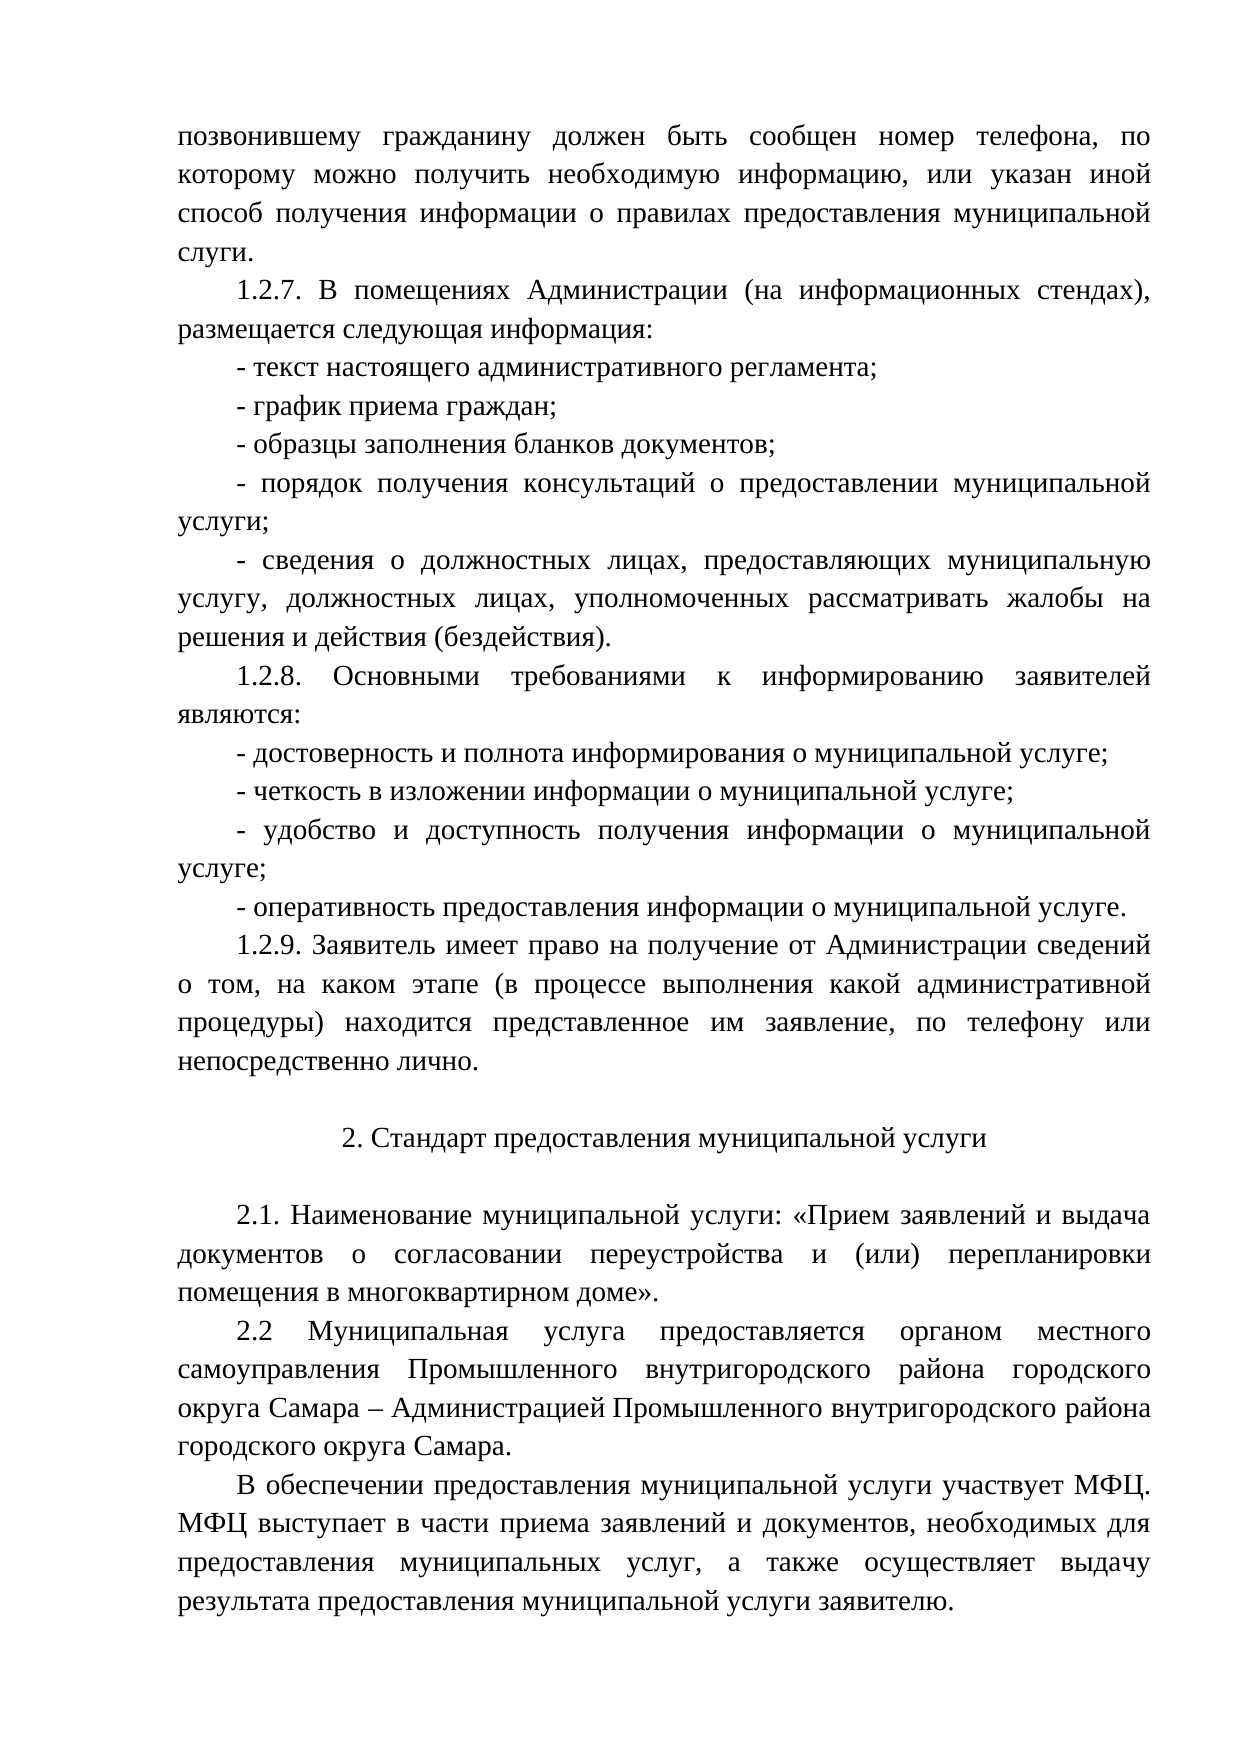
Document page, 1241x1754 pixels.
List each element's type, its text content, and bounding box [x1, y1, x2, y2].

text - сведения о должностных лицах, предоставляющих муниципальную услугу, должностных лицах, уполномоченных рассматривать жалобы на решения и действия (бездействия). [177, 542, 1152, 653]
text - порядок получения консультаций о предоставлении муниципальной услуги; [177, 465, 1152, 537]
text - оперативность предоставления информации о муниципальной услуге. [177, 889, 1152, 922]
text - текст настоящего административного регламента; [177, 349, 1152, 383]
text 1.2.7. В помещениях Администрации (на информационных стендах), размещается следующая информация: [177, 272, 1152, 344]
text - график приема граждан; [177, 388, 1152, 421]
text 2.2 Муниципальная услуга предоставляется органом местного самоуправления Промышленного внутригородского района городского округа Самара – Администрацией Промышленного внутригородского района городского округа Самара. [177, 1313, 1152, 1462]
text - четкость в изложении информации о муниципальной услуге; [177, 773, 1152, 807]
text - образцы заполнения бланков документов; [177, 426, 1152, 460]
text 2. Стандарт предоставления муниципальной услуги [177, 1120, 1152, 1154]
text - удобство и доступность получения информации о муниципальной услуге; [177, 812, 1152, 884]
text 1.2.9. Заявитель имеет право на получение от Администрации сведений о том, на каком этапе (в процессе выполнения какой административной процедуры) находится представленное им заявление, по телефону или непосредственно лично. [177, 927, 1152, 1077]
text В обеспечении предоставления муниципальной услуги участвует МФЦ. МФЦ выступает в части приема заявлений и документов, необходимых для предоставления муниципальных услуг, а также осуществляет выдачу результата предоставления муниципальной услуги заявителю. [177, 1467, 1152, 1616]
text 1.2.8. Основными требованиями к информированию заявителей являются: [177, 658, 1152, 730]
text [177, 118, 1152, 267]
text 2.1. Наименование муниципальной услуги: «Прием заявлений и выдача документов о согласовании переустройства и (или) перепланировки помещения в многоквартирном доме». [177, 1197, 1152, 1308]
text - достоверность и полнота информирования о муниципальной услуге; [177, 735, 1152, 768]
